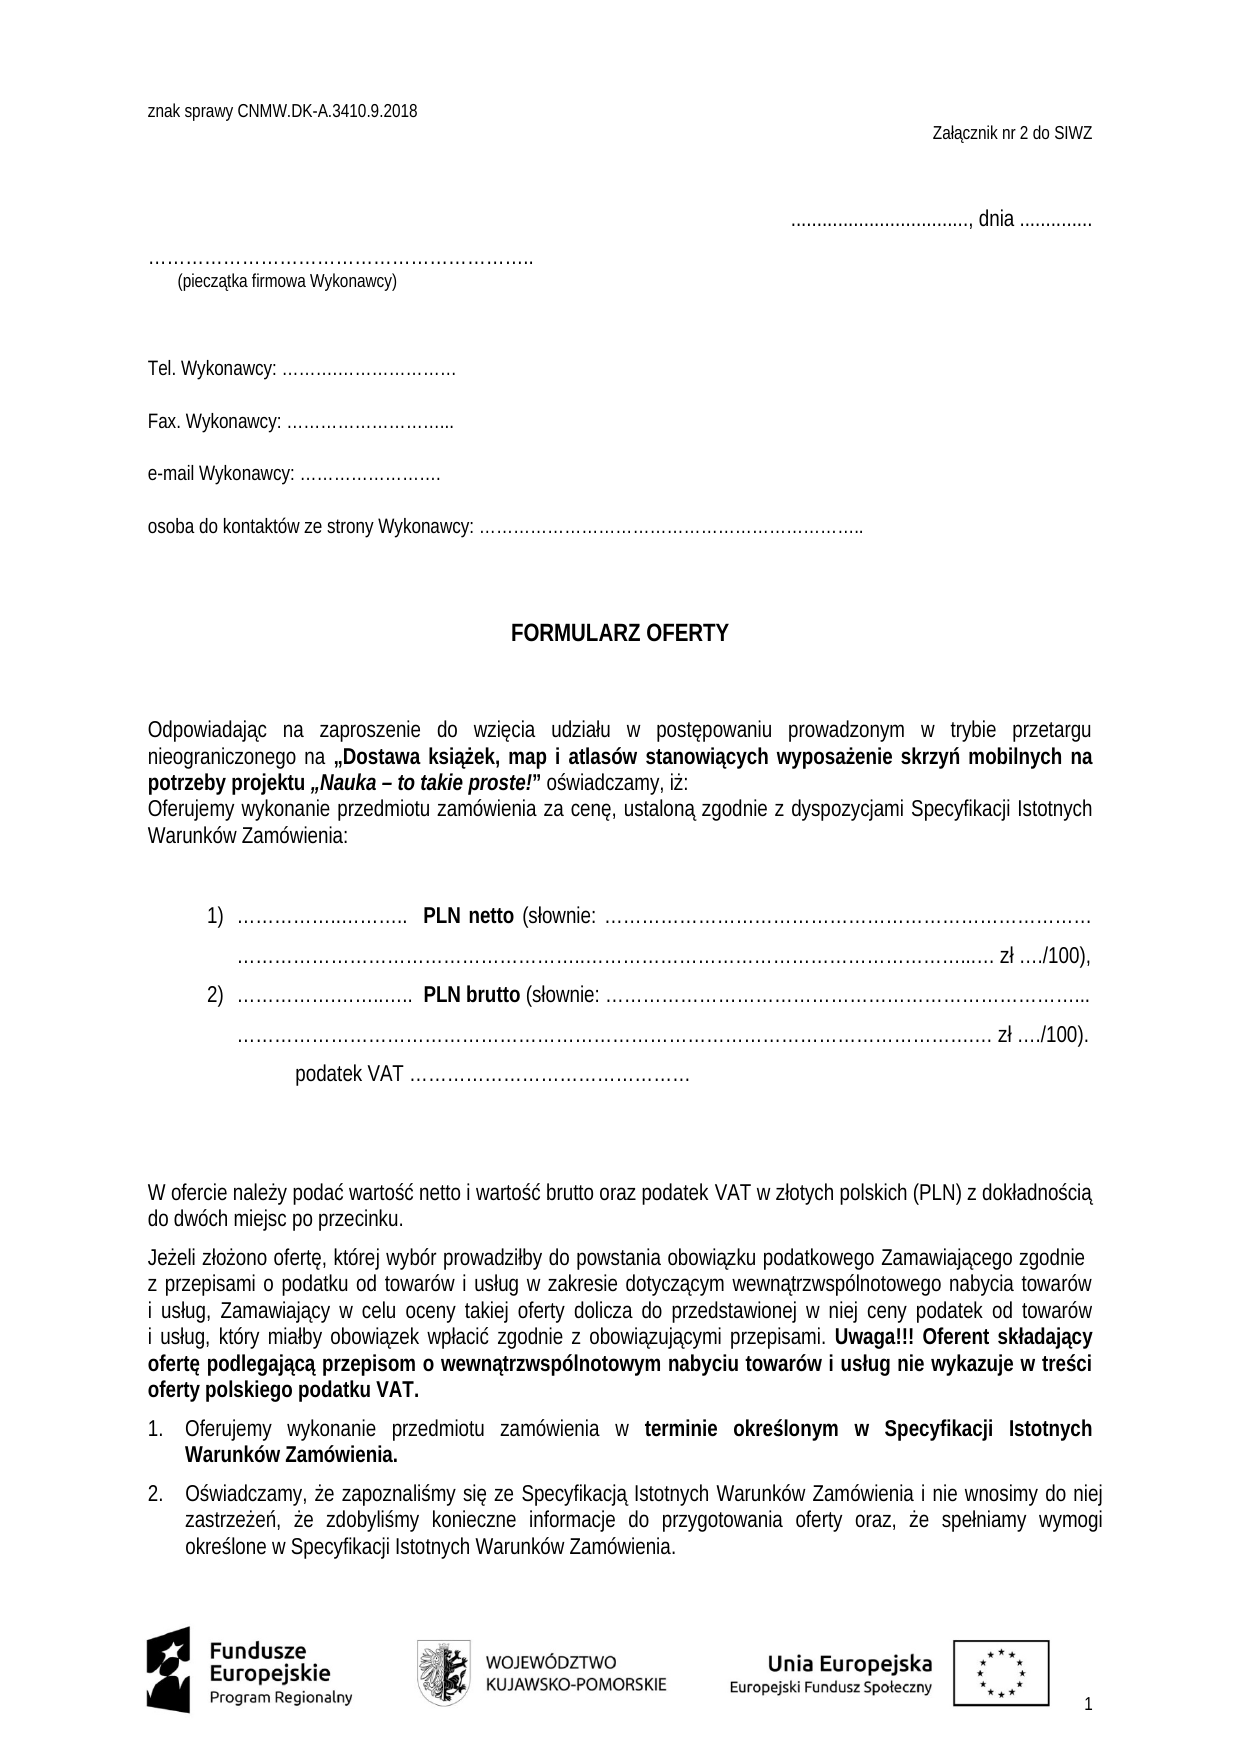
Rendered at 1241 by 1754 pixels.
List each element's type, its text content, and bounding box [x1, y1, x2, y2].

text (pieczątka firmowa Wykonawcy) [148, 270, 1092, 291]
list …………….……..….. PLN brutto (słownie: …………………………………………………………………... [207, 981, 1092, 1008]
subtitle FORMULARZ OFERTY [148, 618, 1092, 647]
text W ofercie należy podać wartość netto i wartość brutto oraz podatek VAT w złotych polskich (PLN) z dokładnością do dwóch miejsc po przecinku. [148, 1179, 1092, 1232]
text podatek VAT ……………………………………… [177, 1060, 1092, 1087]
list Oferujemy wykonanie przedmiotu zamówienia w terminie określonym w Specyfikacji Istotnych Warunków Zamówienia. [148, 1415, 1092, 1467]
text Fax. Wykonawcy: ………………………... [148, 409, 1092, 433]
text ……………………………………………………………………………………………………….… zł …./100). [236, 1021, 1092, 1047]
text Tel. Wykonawcy: ……….………………… [148, 356, 1092, 380]
text .................................., dnia .............. [148, 204, 1092, 231]
picture [125, 1604, 1071, 1735]
text Odpowiadając na zaproszenie do wzięcia udziału w postępowaniu prowadzonym w trybie przetargu nieograniczonego na „Dostawa książek, map i atlasów stanowiących wyposażenie skrzyń mobilnych na potrzeby projektu „Nauka – to takie proste!” oświadczamy, iż: [148, 716, 1092, 795]
list ……………..……….. PLN netto (słownie: …………………………………………………………………… ………………………………………………..……………………………………………………...… zł …./100), [207, 902, 1092, 968]
text Jeżeli złożono ofertę, której wybór prowadziłby do powstania obowiązku podatkowego Zamawiającego zgodnie z przepisami o podatku od towarów i usług w zakresie dotyczącym wewnątrzwspólnotowego nabycia towarów i usług, Zamawiający w celu oceny takiej oferty dolicza do przedstawionej w niej ceny podatek od towarów i usług, który miałby obowiązek wpłacić zgodnie z obowiązującymi przepisami. Uwaga!!! Oferent składający ofertę podlegającą przepisom o wewnątrzwspólnotowym nabyciu towarów i usług nie wykazuje w treści oferty polskiego podatku VAT. [148, 1244, 1092, 1402]
text e-mail Wykonawcy: ……………………. [148, 461, 1092, 485]
list Oświadczamy, że zapoznaliśmy się ze Specyfikacją Istotnych Warunków Zamówienia i nie wnosimy do niej zastrzeżeń, że zdobyliśmy konieczne informacje do przygotowania oferty oraz, że spełniamy wymogi określone w Specyfikacji Istotnych Warunków Zamówienia. [148, 1480, 1104, 1559]
text osoba do kontaktów ze strony Wykonawcy: ………………………………………………………….. [148, 514, 1092, 538]
text …………………………………………………….. [148, 243, 1092, 270]
text Oferujemy wykonanie przedmiotu zamówienia za cenę, ustaloną zgodnie z dyspozycjami Specyfikacji Istotnych Warunków Zamówienia: [148, 795, 1092, 848]
